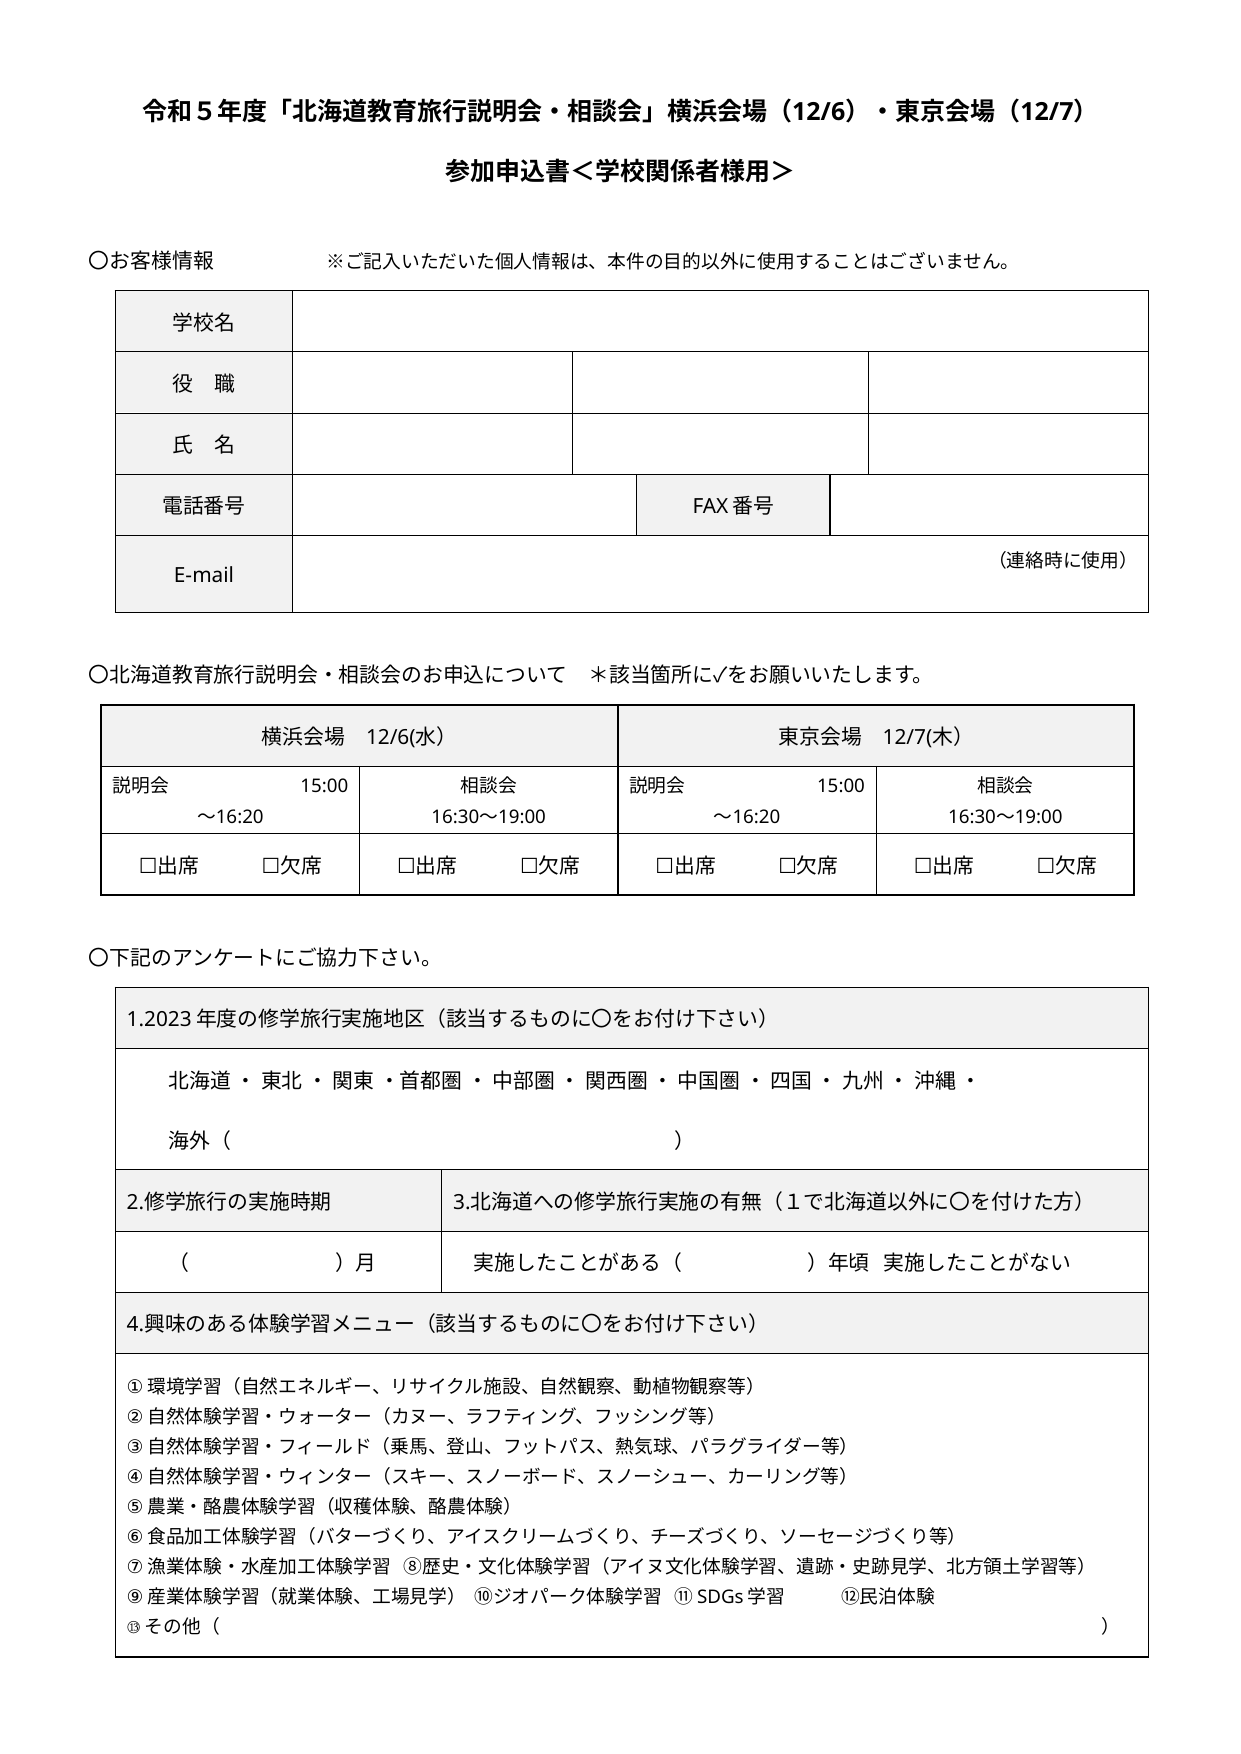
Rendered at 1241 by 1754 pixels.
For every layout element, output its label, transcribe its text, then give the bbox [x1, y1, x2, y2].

table_cell 相談会 16:30～19:00 [877, 767, 1133, 833]
table_header 横浜会場 12/6(水） [102, 706, 617, 766]
text 令和５年度「北海道教育旅行説明会・相談会」横浜会場（12/6）・東京会場（12/7） [89, 79, 1152, 139]
table_cell 電話番号 [116, 475, 292, 535]
table_cell E-mail [116, 536, 292, 612]
text 〇北海道教育旅行説明会・相談会のお申込について ＊該当箇所に✓をお願いいたします。 [89, 643, 1152, 703]
table_cell ①環境学習（自然エネルギー、リサイクル施設、自然観察、動植物観察等） ②自然体験学習・ウォーター（カヌー、ラフティング、フッシング等） ③自然体験学習・フィールド（乗馬、登山、フットパス、熱気球、パラグライダー等） ④自然体験学習・ウィンター（スキー、スノーボード、スノーシュー、カーリング等） ⑤農業・酪農体験学習（収穫体験、酪農体験） ⑥食品加工体験学習（バターづくり、アイスクリームづくり、チーズづくり、ソーセージづくり等） ⑦漁業体験・水産加工体験学習 ⑧歴史・文化体験学習（アイヌ文化体験学習、遺跡・史跡見学、北方領土学習等） ⑨産業体験学習（就業体験、工場見学） ⑩ジオパーク体験学習 ⑪SDGs学習 ⑫民泊体験 ⑬その他（ ） [116, 1354, 1148, 1656]
text 〇下記のアンケートにご協力下さい。 [89, 926, 1152, 987]
table_cell [573, 352, 868, 412]
text 参加申込書＜学校関係者様用＞ [89, 139, 1152, 199]
table_header [293, 291, 1148, 351]
table_cell ☐出席 ☐欠席 [102, 834, 359, 894]
table_cell （連絡時に使用） [293, 536, 1148, 612]
table_cell 3.北海道への修学旅行実施の有無（１で北海道以外に〇を付けた方） [442, 1170, 1148, 1231]
table_cell [573, 414, 868, 474]
table_cell 氏 名 [116, 414, 292, 474]
table_cell ☐出席 ☐欠席 [360, 834, 617, 894]
table_cell 役 職 [116, 352, 292, 412]
table_cell [293, 475, 636, 535]
text 〇お客様情報 ※ご記入いただいた個人情報は、本件の目的以外に使用することはございません。 [89, 230, 1152, 290]
table_cell 2.修学旅行の実施時期 [116, 1170, 441, 1231]
table_cell [831, 475, 1148, 535]
table_cell 説明会 15:00～16:20 [102, 767, 359, 833]
table_cell [293, 352, 572, 412]
table_header 1.2023年度の修学旅行実施地区（該当するものに〇をお付け下さい） [116, 988, 1148, 1048]
table_cell ☐出席 ☐欠席 [619, 834, 876, 894]
table_header 東京会場 12/7(木） [619, 706, 1133, 766]
table_cell FAX番号 [637, 475, 829, 535]
table_cell [869, 414, 1148, 474]
table_cell [293, 414, 572, 474]
table_cell 北海道 ・ 東北 ・ 関東 ・首都圏 ・ 中部圏 ・ 関西圏 ・ 中国圏 ・ 四国 ・ 九州 ・ 沖縄 ・ 海外（ ） [116, 1049, 1148, 1169]
table_cell 実施したことがある（ ）年頃 実施したことがない [442, 1232, 1148, 1292]
table_cell （ ）月 [116, 1232, 441, 1292]
table_cell 相談会 16:30～19:00 [360, 767, 617, 833]
table_cell ☐出席 ☐欠席 [877, 834, 1133, 894]
table_cell [869, 352, 1148, 412]
table_header 学校名 [116, 291, 292, 351]
table_cell 説明会 15:00～16:20 [619, 767, 876, 833]
table_cell 4.興味のある体験学習メニュー（該当するものに〇をお付け下さい） [116, 1293, 1148, 1353]
